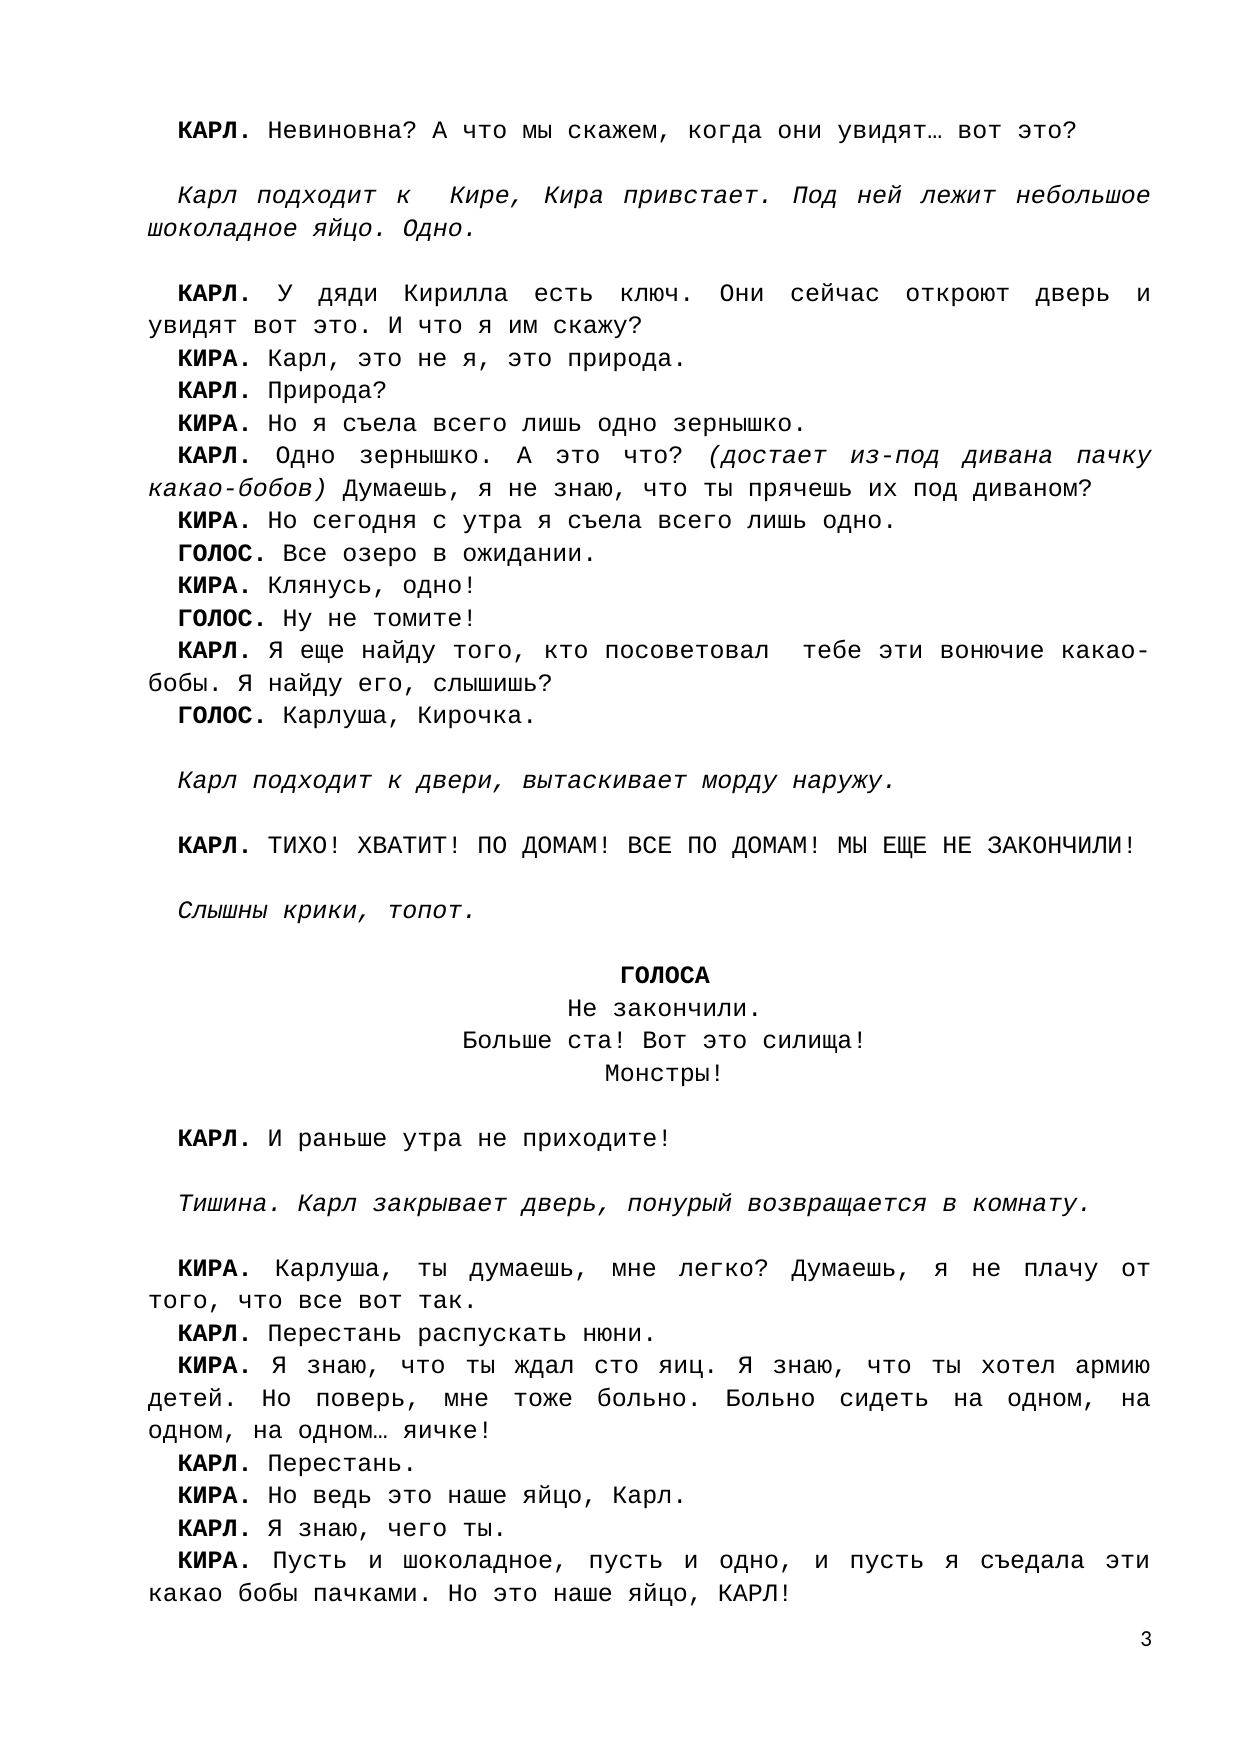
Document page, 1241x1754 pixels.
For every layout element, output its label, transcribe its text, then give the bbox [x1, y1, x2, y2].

text Больше ста! Вот это силища! [148, 1028, 1152, 1056]
text КАРЛ. ТИХО! ХВАТИТ! ПО ДОМАМ! ВСЕ ПО ДОМАМ! МЫ ЕЩЕ НЕ ЗАКОНЧИЛИ! [148, 833, 1152, 861]
text Тишина. Карл закрывает дверь, понурый возвращается в комнату. [148, 1191, 1152, 1219]
text ГОЛОС. Ну не томите! [148, 606, 1152, 634]
text ГОЛОС. Все озеро в ожидании. [148, 541, 1152, 569]
text КАРЛ. И раньше утра не приходите! [148, 1126, 1152, 1154]
text ГОЛОС. Карлуша, Кирочка. [148, 703, 1152, 731]
text КИРА. Но ведь это наше яйцо, Карл. [148, 1483, 1152, 1511]
text КИРА. Но сегодня с утра я съела всего лишь одно. [148, 508, 1152, 536]
text КИРА. Карлуша, ты думаешь, мне легко? Думаешь, я не плачу от того, что все вот так. [148, 1256, 1152, 1316]
text КИРА. Но я съела всего лишь одно зернышко. [148, 411, 1152, 439]
text КАРЛ. Я еще найду того, кто посоветовал тебе эти вонючие какао-бобы. Я найду его, слышишь? [148, 638, 1152, 699]
text КАРЛ. Природа? [148, 378, 1152, 406]
text КАРЛ. Невиновна? А что мы скажем, когда они увидят… вот это? [148, 118, 1152, 146]
text Не закончили. [148, 996, 1152, 1024]
text КАРЛ. Перестань распускать нюни. [148, 1321, 1152, 1349]
text КАРЛ. У дяди Кирилла есть ключ. Они сейчас откроют дверь и увидят вот это. И что я им скажу? [148, 281, 1152, 341]
text КАРЛ. Одно зернышко. А это что? (достает из-под дивана пачку какао-бобов) Думаешь, я не знаю, что ты прячешь их под диваном? [148, 443, 1152, 504]
text КАРЛ. Я знаю, чего ты. [148, 1516, 1152, 1544]
text КИРА. Пусть и шоколадное, пусть и одно, и пусть я съедала эти какао бобы пачками. Но это наше яйцо, КАРЛ! [148, 1548, 1152, 1609]
text КИРА. Я знаю, что ты ждал сто яиц. Я знаю, что ты хотел армию детей. Но поверь, мне тоже больно. Больно сидеть на одном, на одном, на одном… яичке! [148, 1353, 1152, 1446]
text ГОЛОСА [148, 963, 1152, 991]
text КАРЛ. Перестань. [148, 1451, 1152, 1479]
text КИРА. Клянусь, одно! [148, 573, 1152, 601]
text Карл подходит к двери, вытаскивает морду наружу. [148, 768, 1152, 796]
text КИРА. Карл, это не я, это природа. [148, 346, 1152, 374]
text Монстры! [148, 1061, 1152, 1089]
text Слышны крики, топот. [148, 898, 1152, 926]
text Карл подходит к Кире, Кира привстает. Под ней лежит небольшое шоколадное яйцо. Одно. [148, 183, 1152, 244]
